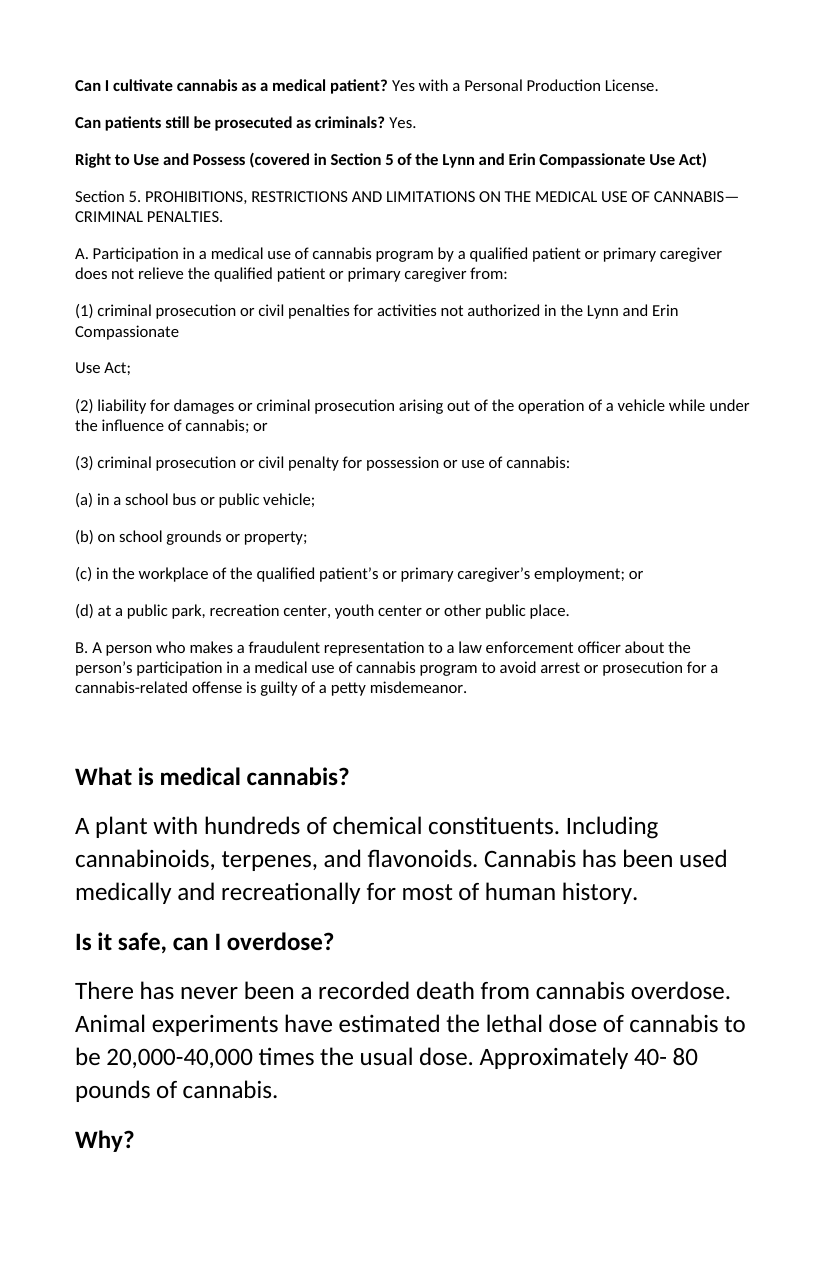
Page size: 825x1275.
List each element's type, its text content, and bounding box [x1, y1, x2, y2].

text Section 5. PROHIBITIONS, RESTRICTIONS AND LIMITATIONS ON THE MEDICAL USE OF CANNABIS—CRIMINAL PENALTIES. [75, 186, 750, 227]
text Can I cultivate cannabis as a medical patient? Yes with a Personal Production License. [75, 75, 750, 95]
text B. A person who makes a fraudulent representation to a law enforcement officer about the person’s participation in a medical use of cannabis program to avoid arrest or prosecution for a cannabis-related offense is guilty of a petty misdemeanor. [75, 637, 750, 698]
text Can patients still be prosecuted as criminals? Yes. [75, 112, 750, 132]
text What is medical cannabis? [75, 761, 750, 791]
text A plant with hundreds of chemical constituents. Including cannabinoids, terpenes, and flavonoids. Cannabis has been used medically and recreationally for most of human history. [75, 810, 750, 907]
text (c) in the workplace of the qualified patient’s or primary caregiver’s employment; or [75, 563, 750, 583]
text Use Act; [75, 358, 750, 378]
text Is it safe, can I overdose? [75, 926, 750, 956]
text There has never been a recorded death from cannabis overdose. Animal experiments have estimated the lethal dose of cannabis to be 20,000-40,000 times the usual dose. Approximately 40- 80 pounds of cannabis. [75, 975, 750, 1105]
text (a) in a school bus or public vehicle; [75, 489, 750, 509]
text Why? [75, 1124, 750, 1154]
text (1) criminal prosecution or civil penalties for activities not authorized in the Lynn and Erin Compassionate [75, 301, 750, 341]
text (2) liability for damages or criminal prosecution arising out of the operation of a vehicle while under the influence of cannabis; or [75, 395, 750, 435]
text A. Participation in a medical use of cannabis program by a qualified patient or primary caregiver does not relieve the qualified patient or primary caregiver from: [75, 243, 750, 284]
text (3) criminal prosecution or civil penalty for possession or use of cannabis: [75, 452, 750, 472]
text Right to Use and Possess (covered in Section 5 of the Lynn and Erin Compassionate Use Act) [75, 149, 750, 169]
text (d) at a public park, recreation center, youth center or other public place. [75, 600, 750, 620]
text (b) on school grounds or property; [75, 526, 750, 546]
